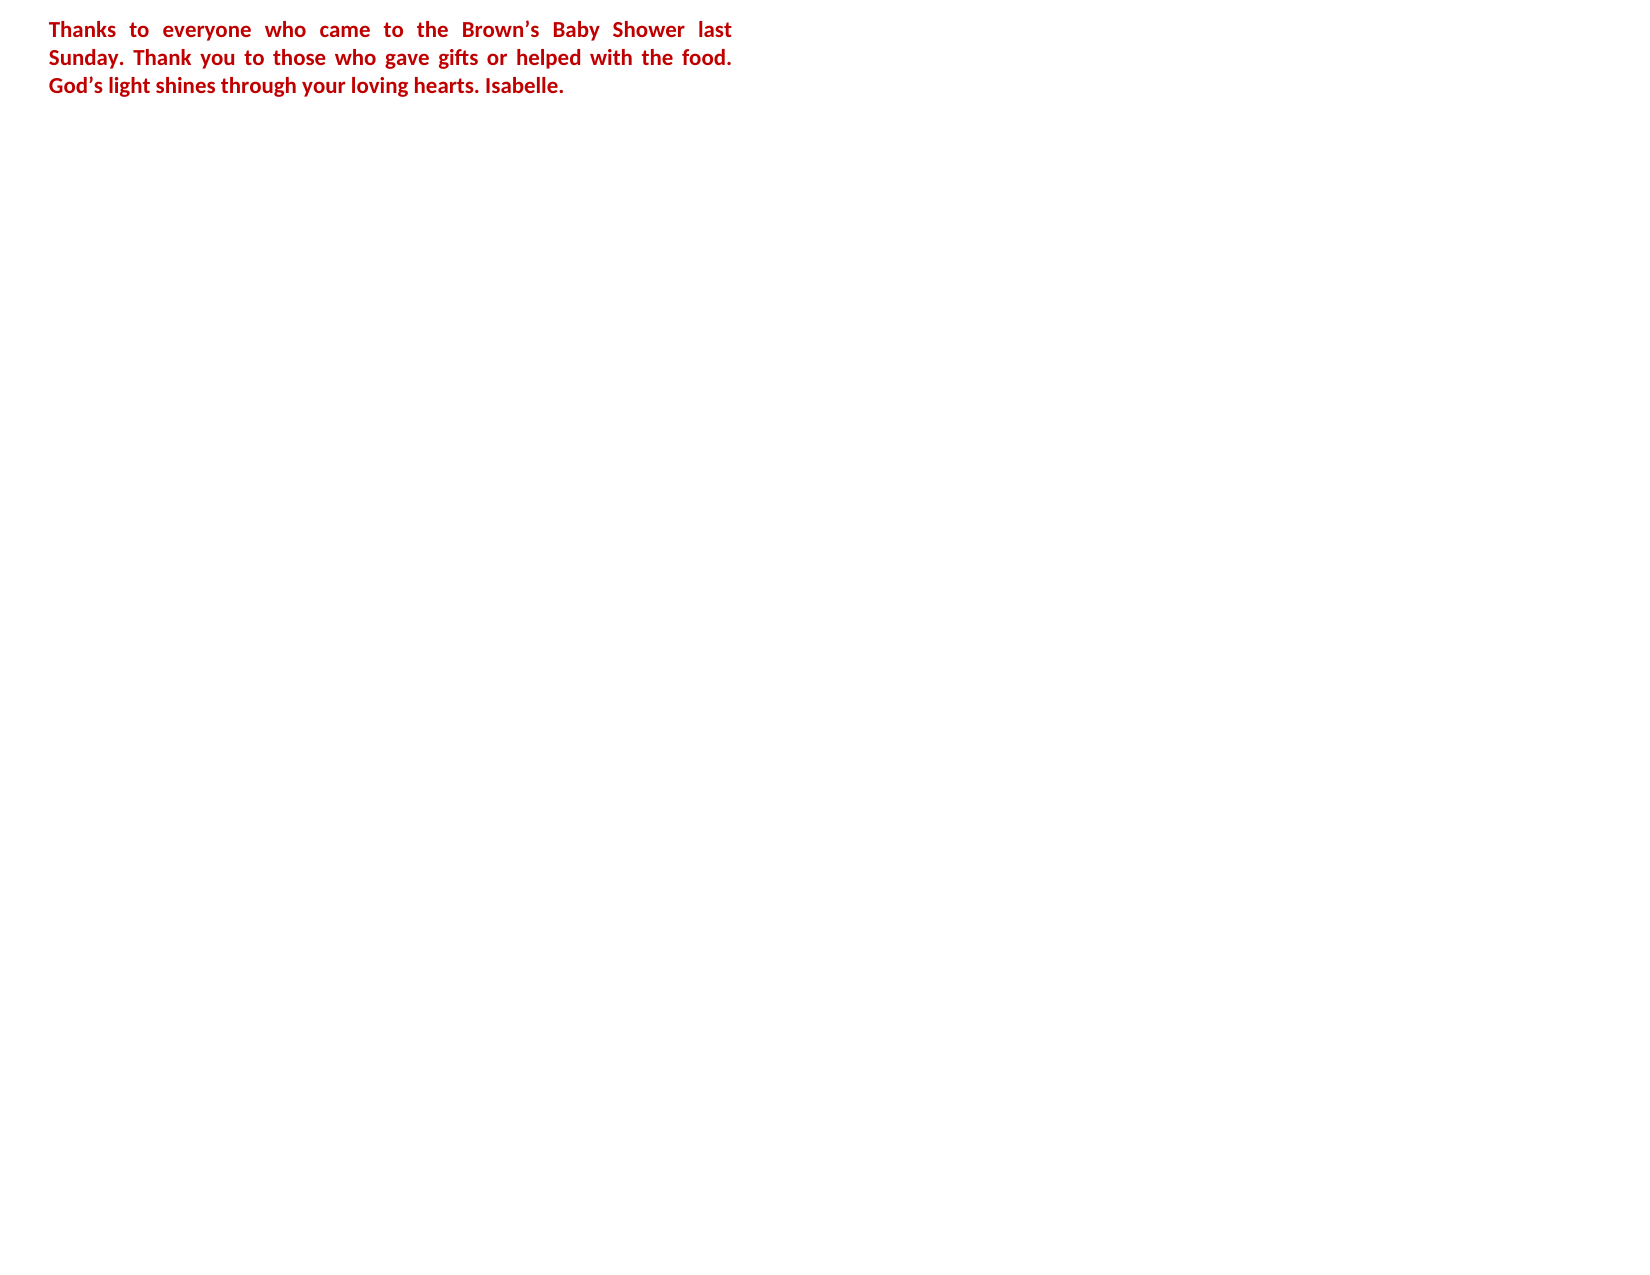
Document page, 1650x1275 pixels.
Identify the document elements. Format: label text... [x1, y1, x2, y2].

text Thanks to everyone who came to the Brown’s Baby Shower last Sunday. Thank you to those who gave gifts or helped with the food. God’s light shines through your loving hearts. Isabelle. [49, 15, 733, 99]
